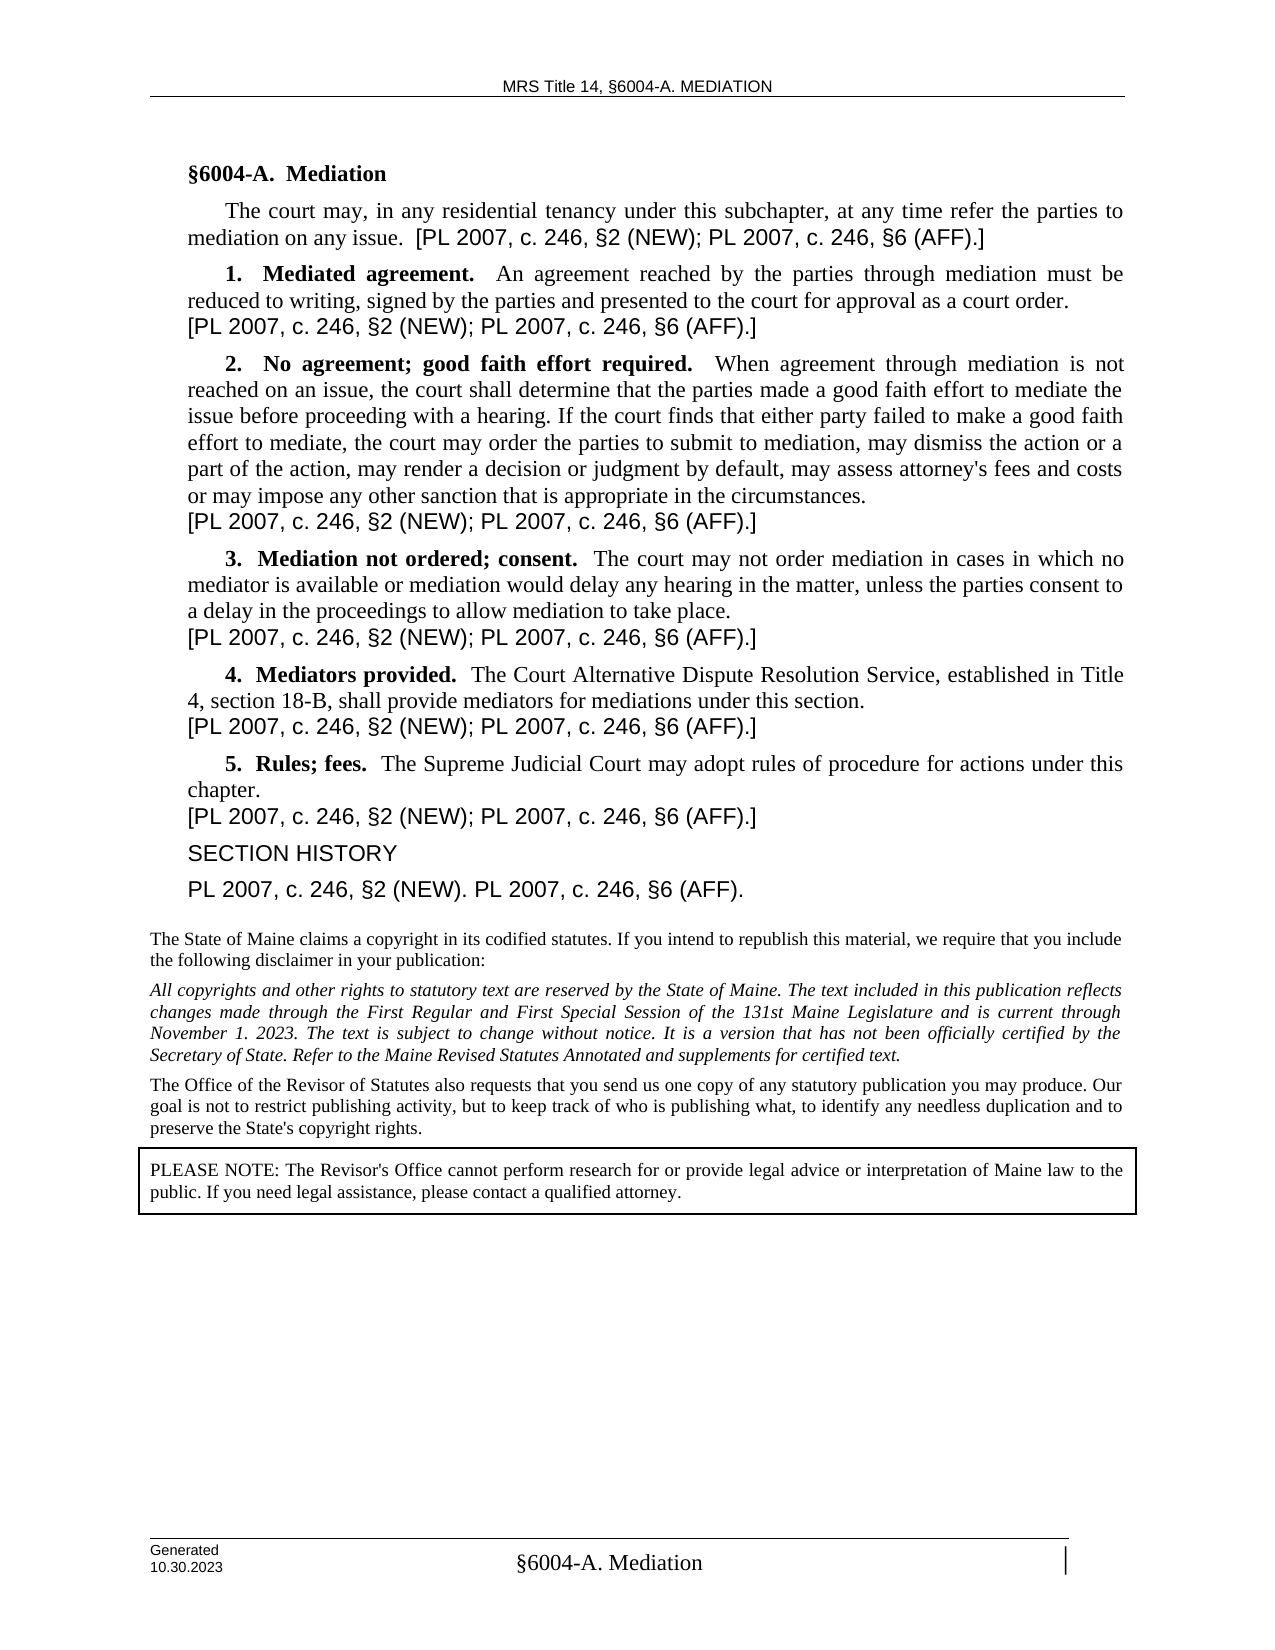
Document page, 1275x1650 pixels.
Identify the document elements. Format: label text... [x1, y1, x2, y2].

text 1. Mediated agreement. An agreement reached by the parties through mediation must be reduced to writing, signed by the parties and presented to the court for approval as a court order. [187, 260, 1125, 313]
text PL 2007, c. 246, §2 (NEW). PL 2007, c. 246, §6 (AFF). [187, 876, 1125, 903]
text The Office of the Revisor of Statutes also requests that you send us one copy of any statutory publication you may produce. Our goal is not to restrict publishing activity, but to keep track of who is publishing what, to identify any needless duplication and to preserve the State's copyright rights. [150, 1074, 1125, 1138]
text [PL 2007, c. 246, §2 (NEW); PL 2007, c. 246, §6 (AFF).] [187, 803, 1125, 829]
text [PL 2007, c. 246, §2 (NEW); PL 2007, c. 246, §6 (AFF).] [187, 713, 1125, 740]
text 5. Rules; fees. The Supreme Judicial Court may adopt rules of procedure for actions under this chapter. [187, 750, 1125, 803]
text PLEASE NOTE: The Revisor's Office cannot perform research for or provide legal advice or interpretation of Maine law to the public. If you need legal assistance, please contact a qualified attorney. [140, 1149, 1135, 1213]
text The court may, in any residential tenancy under this subchapter, at any time refer the parties to mediation on any issue. [PL 2007, c. 246, §2 (NEW); PL 2007, c. 246, §6 (AFF).] [187, 197, 1125, 250]
text The State of Maine claims a copyright in its codified statutes. If you intend to republish this material, we require that you include the following disclaimer in your publication: [150, 928, 1125, 971]
text 2. No agreement; good faith effort required. When agreement through mediation is not reached on an issue, the court shall determine that the parties made a good faith effort to mediate the issue before proceeding with a hearing. If the court finds that either party failed to make a good faith effort to mediate, the court may order the parties to submit to mediation, may dismiss the action or a part of the action, may render a decision or judgment by default, may assess attorney's fees and costs or may impose any other sanction that is appropriate in the circumstances. [187, 350, 1125, 508]
text [PL 2007, c. 246, §2 (NEW); PL 2007, c. 246, §6 (AFF).] [187, 508, 1125, 534]
text [PL 2007, c. 246, §2 (NEW); PL 2007, c. 246, §6 (AFF).] [187, 313, 1125, 339]
text 4. Mediators provided. The Court Alternative Dispute Resolution Service, established in Title 4, section 18‑B, shall provide mediators for mediations under this section. [187, 661, 1125, 713]
text §6004-A. Mediation [187, 160, 1125, 187]
text 3. Mediation not ordered; consent. The court may not order mediation in cases in which no mediator is available or mediation would delay any hearing in the matter, unless the parties consent to a delay in the proceedings to allow mediation to take place. [187, 545, 1125, 624]
text [PL 2007, c. 246, §2 (NEW); PL 2007, c. 246, §6 (AFF).] [187, 624, 1125, 650]
text SECTION HISTORY [187, 839, 1125, 866]
text All copyrights and other rights to statutory text are reserved by the State of Maine. The text included in this publication reflects changes made through the First Regular and First Special Session of the 131st Maine Legislature and is current through November 1. 2023 . The text is subject to change without notice. It is a version that has not been officially certified by the Secretary of State. Refer to the Maine Revised Statutes Annotated and supplements for certified text. [150, 979, 1125, 1065]
